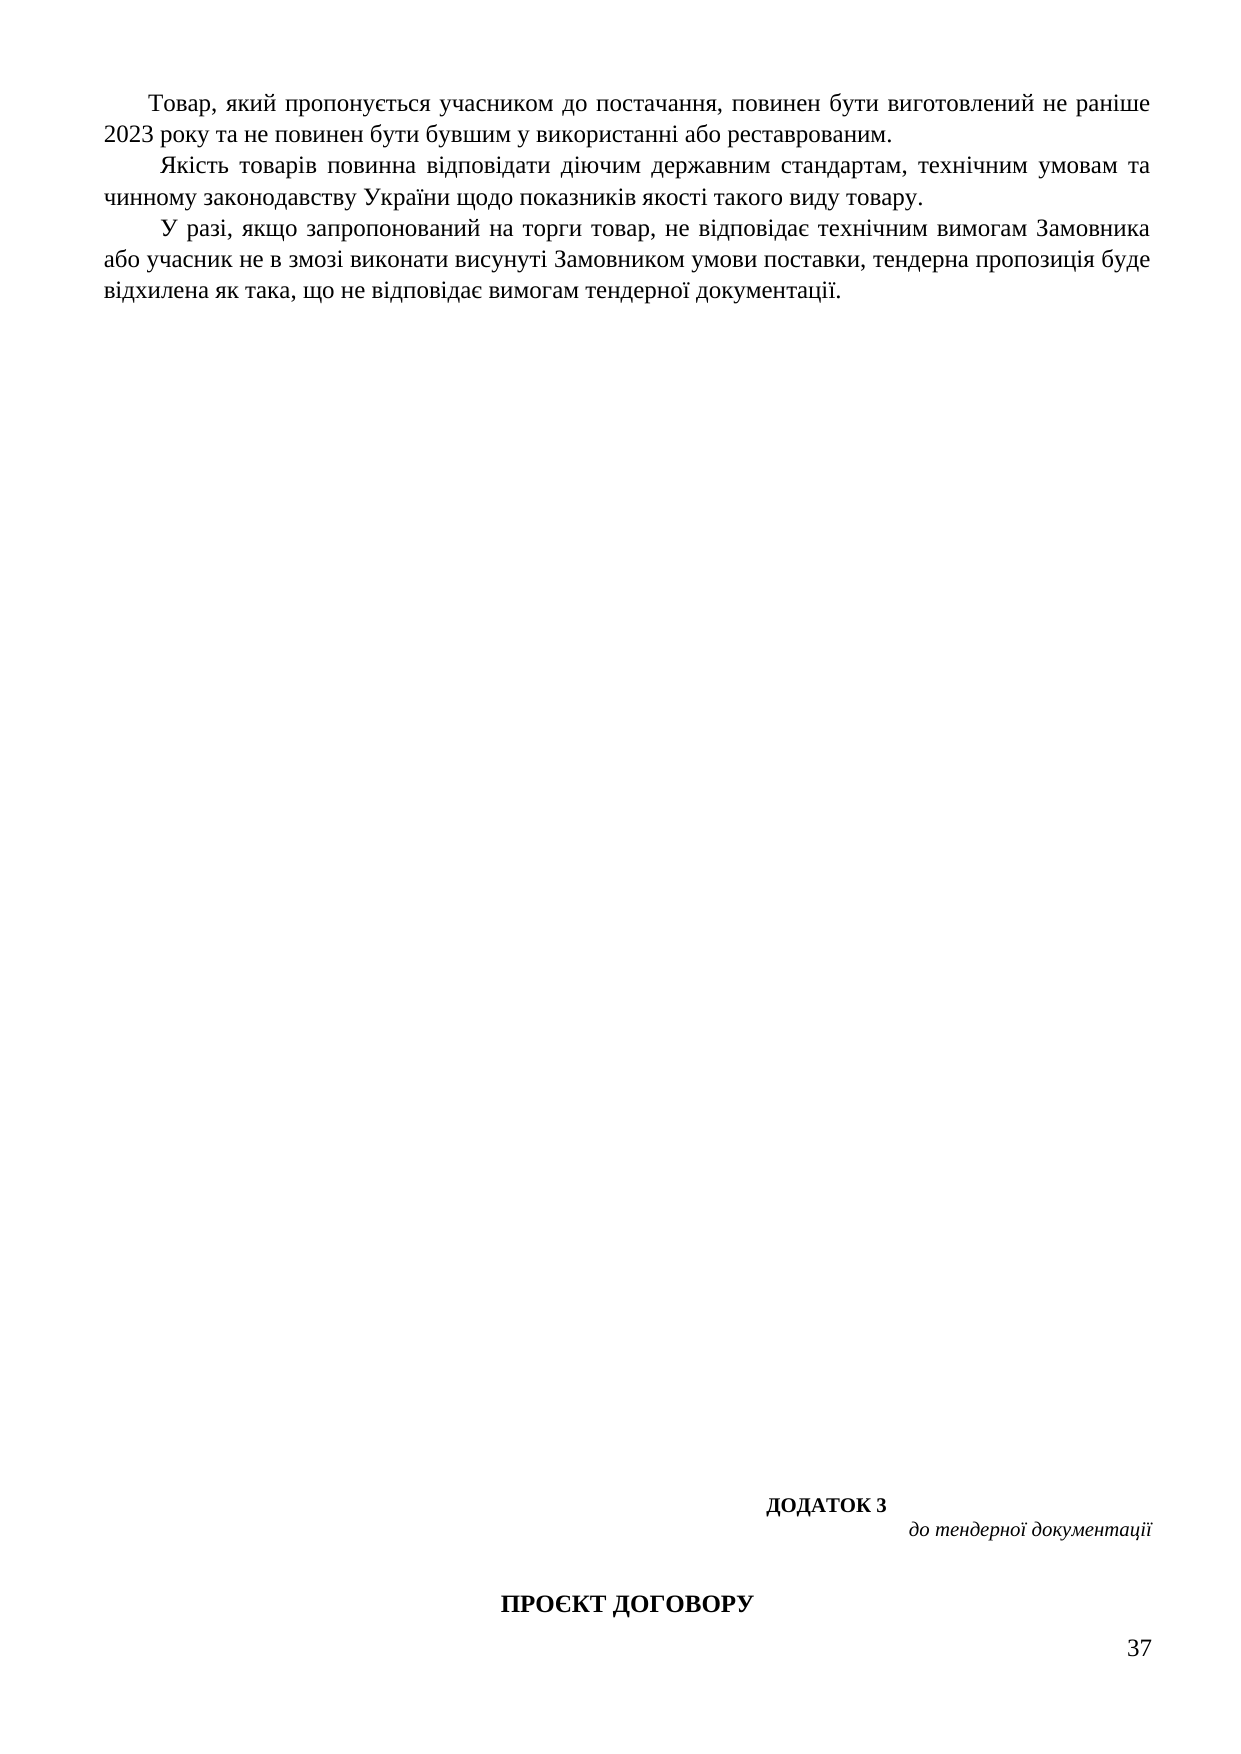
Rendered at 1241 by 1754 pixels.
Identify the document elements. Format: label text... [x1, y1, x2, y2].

text ДОДАТОК 3 [693, 1493, 1152, 1517]
text до тендерної документації [693, 1517, 1152, 1541]
text Товар, який пропонується учасником до постачання, повинен бути виготовлений не раніше 2023 року та не повинен бути бувшим у використанні або реставрованим. [103, 88, 1152, 148]
text У разі, якщо запропонований на торги товар, не відповідає технічним вимогам Замовника або учасник не в змозі виконати висунуті Замовником умови поставки, тендерна пропозиція буде відхилена як така, що не відповідає вимогам тендерної документації. [103, 213, 1152, 303]
text Якість товарів повинна відповідати діючим державним стандартам, технічним умовам та чинному законодавству України щодо показників якості такого виду товару. [103, 151, 1152, 210]
text ПРОЄКТ ДОГОВОРУ [103, 1589, 1152, 1617]
